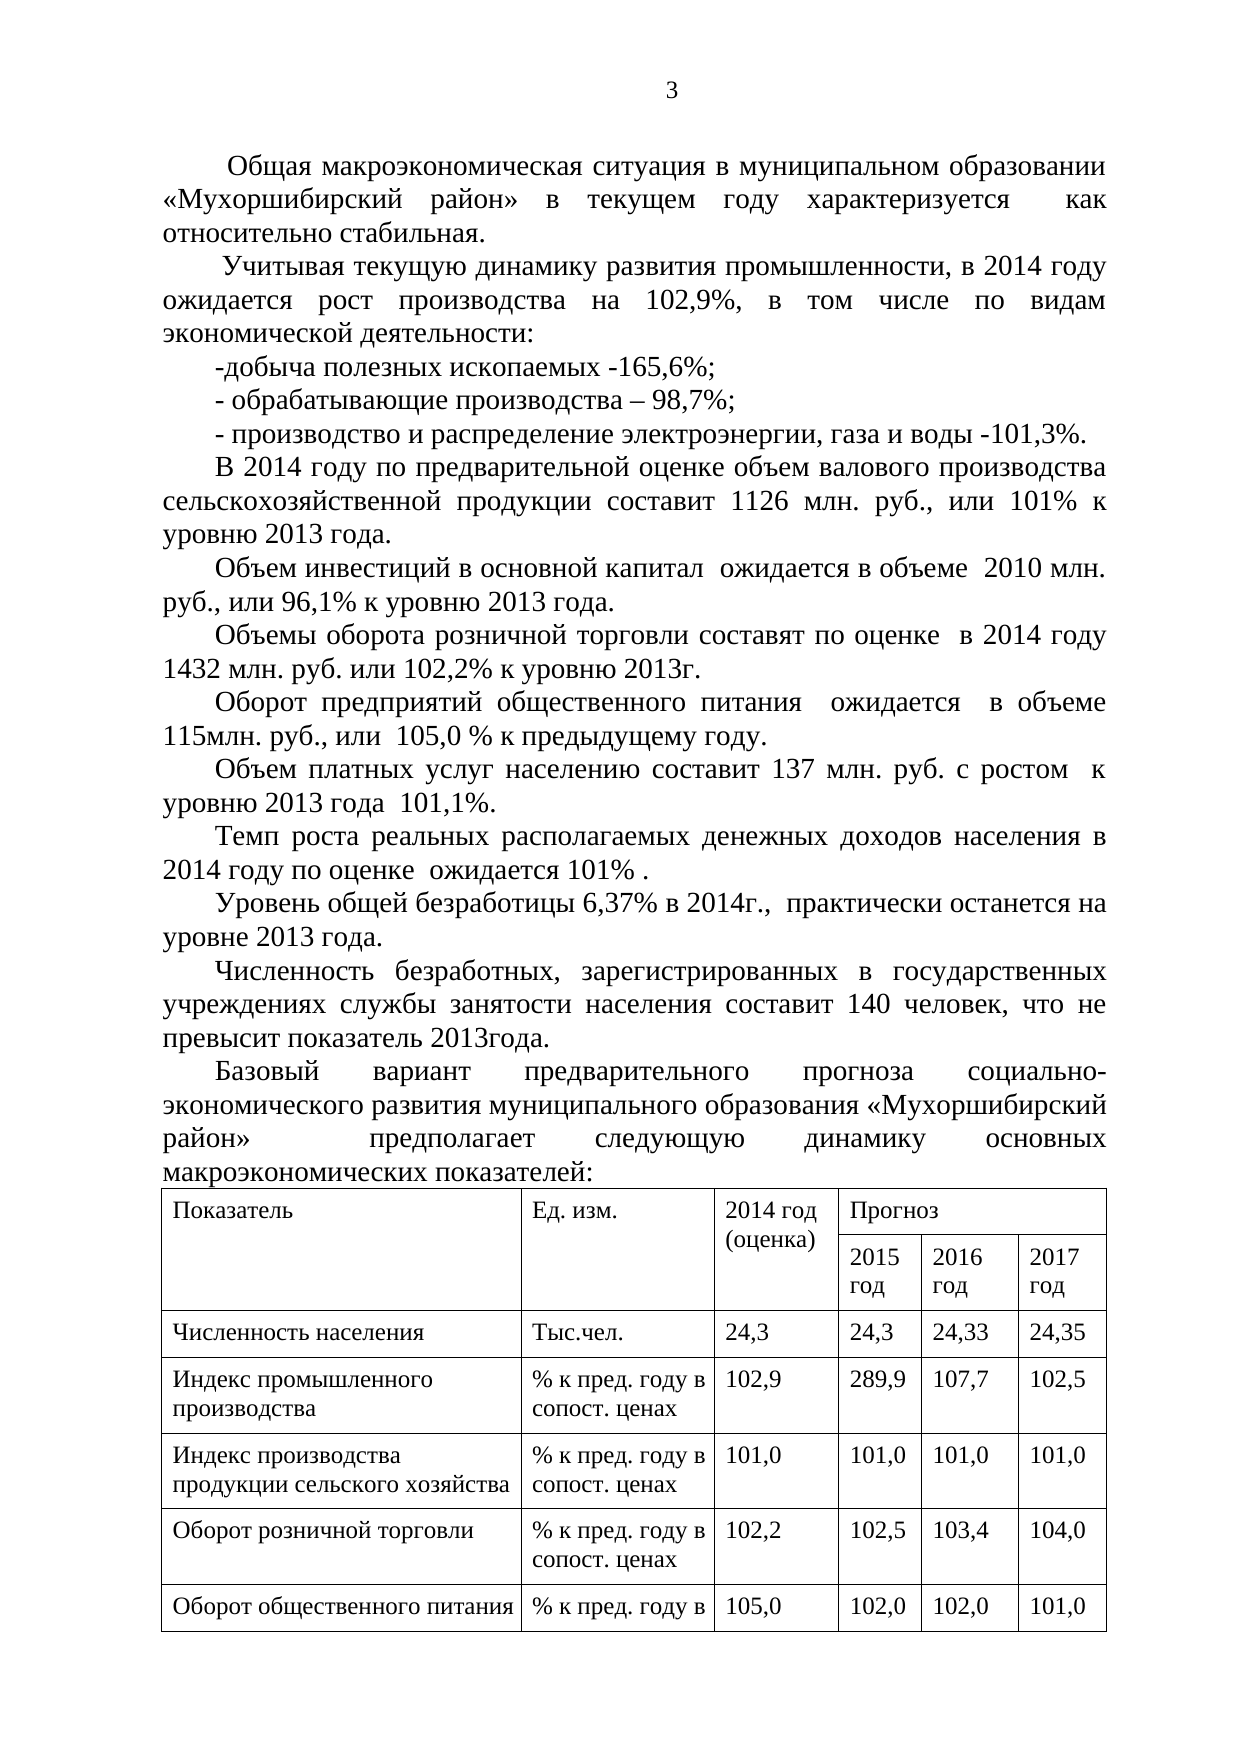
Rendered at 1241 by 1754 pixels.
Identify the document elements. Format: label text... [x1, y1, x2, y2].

table_cell 102,0 [922, 1585, 1018, 1631]
table_cell 101,0 [1019, 1585, 1106, 1631]
text В 2014 году по предварительной оценке объем валового производства сельскохозяйственной продукции составит 1126 млн. руб., или 101% к уровню 2013 года. [162, 449, 1107, 550]
text Темп роста реальных располагаемых денежных доходов населения в 2014 году по оценке ожидается 101% . [162, 818, 1107, 886]
table_cell 24,33 [922, 1311, 1018, 1357]
table_cell 102,0 [839, 1585, 921, 1631]
table_cell 102,5 [1019, 1358, 1106, 1432]
text Общая макроэкономическая ситуация в муниципальном образовании «Мухоршибирский район» в текущем году характеризуется как относительно стабильная. [162, 148, 1107, 248]
table_cell Тыс.чел. [522, 1311, 714, 1357]
table_header Прогноз [839, 1189, 1106, 1234]
text Объем платных услуг населению составит 137 млн. руб. с ростом к уровню 2013 года 101,1%. [162, 751, 1107, 818]
text Уровень общей безработицы 6,37% в 2014г., практически останется на уровне 2013 года. [162, 886, 1107, 953]
text - производство и распределение электроэнергии, газа и воды -101,3%. [162, 416, 1107, 449]
table_cell Численность населения [162, 1311, 521, 1357]
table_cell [162, 1585, 521, 1631]
table_cell 289,9 [839, 1358, 921, 1432]
text Объем инвестиций в основной капитал ожидается в объеме 2010 млн. руб., или 96,1% к уровню 2013 года. [162, 550, 1107, 617]
table_cell 102,2 [715, 1509, 838, 1584]
table_cell 105,0 [715, 1585, 838, 1631]
text - обрабатывающие производства – 98,7%; [162, 382, 1107, 416]
table_cell 101,0 [1019, 1434, 1106, 1508]
table_cell Оборот розничной торговли [162, 1509, 521, 1584]
text Базовый вариант предварительного прогноза социально-экономического развития муниципального образования «Мухоршибирский район» предполагает следующую динамику основных макроэкономических показателей: [162, 1053, 1107, 1187]
table_cell 103,4 [922, 1509, 1018, 1584]
table_cell 2015 год [839, 1235, 921, 1310]
text Объемы оборота розничной торговли составят по оценке в 2014 году 1432 млн. руб. или 102,2% к уровню 2013г. [162, 617, 1107, 684]
text Численность безработных, зарегистрированных в государственных учреждениях службы занятости населения составит 140 человек, что не превысит показатель 2013года. [162, 953, 1107, 1053]
table_cell % к пред. году в сопост. ценах [522, 1434, 714, 1508]
table_cell Индекс производства продукции сельского хозяйства [162, 1434, 521, 1508]
table_cell 2017 год [1019, 1235, 1106, 1310]
table_cell 101,0 [839, 1434, 921, 1508]
text Учитывая текущую динамику развития промышленности, в 2014 году ожидается рост производства на 102,9%, в том числе по видам экономической деятельности: [162, 248, 1107, 349]
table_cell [522, 1585, 714, 1631]
table_cell 101,0 [715, 1434, 838, 1508]
table_cell 104,0 [1019, 1509, 1106, 1584]
table_header Показатель [162, 1189, 521, 1310]
text Оборот предприятий общественного питания ожидается в объеме 115млн. руб., или 105,0 % к предыдущему году. [162, 684, 1107, 751]
table_cell 107,7 [922, 1358, 1018, 1432]
table_header Ед. изм. [522, 1189, 714, 1310]
table_cell 24,3 [839, 1311, 921, 1357]
table_cell 24,3 [715, 1311, 838, 1357]
table_cell % к пред. году в сопост. ценах [522, 1358, 714, 1432]
table_header 2014 год (оценка) [715, 1189, 838, 1310]
table_cell 101,0 [922, 1434, 1018, 1508]
table_cell % к пред. году в сопост. ценах [522, 1509, 714, 1584]
table_cell 2016 год [922, 1235, 1018, 1310]
text -добыча полезных ископаемых -165,6%; [162, 349, 1107, 382]
table_cell 102,9 [715, 1358, 838, 1432]
table_cell 24,35 [1019, 1311, 1106, 1357]
table_cell 102,5 [839, 1509, 921, 1584]
table_cell Индекс промышленного производства [162, 1358, 521, 1432]
